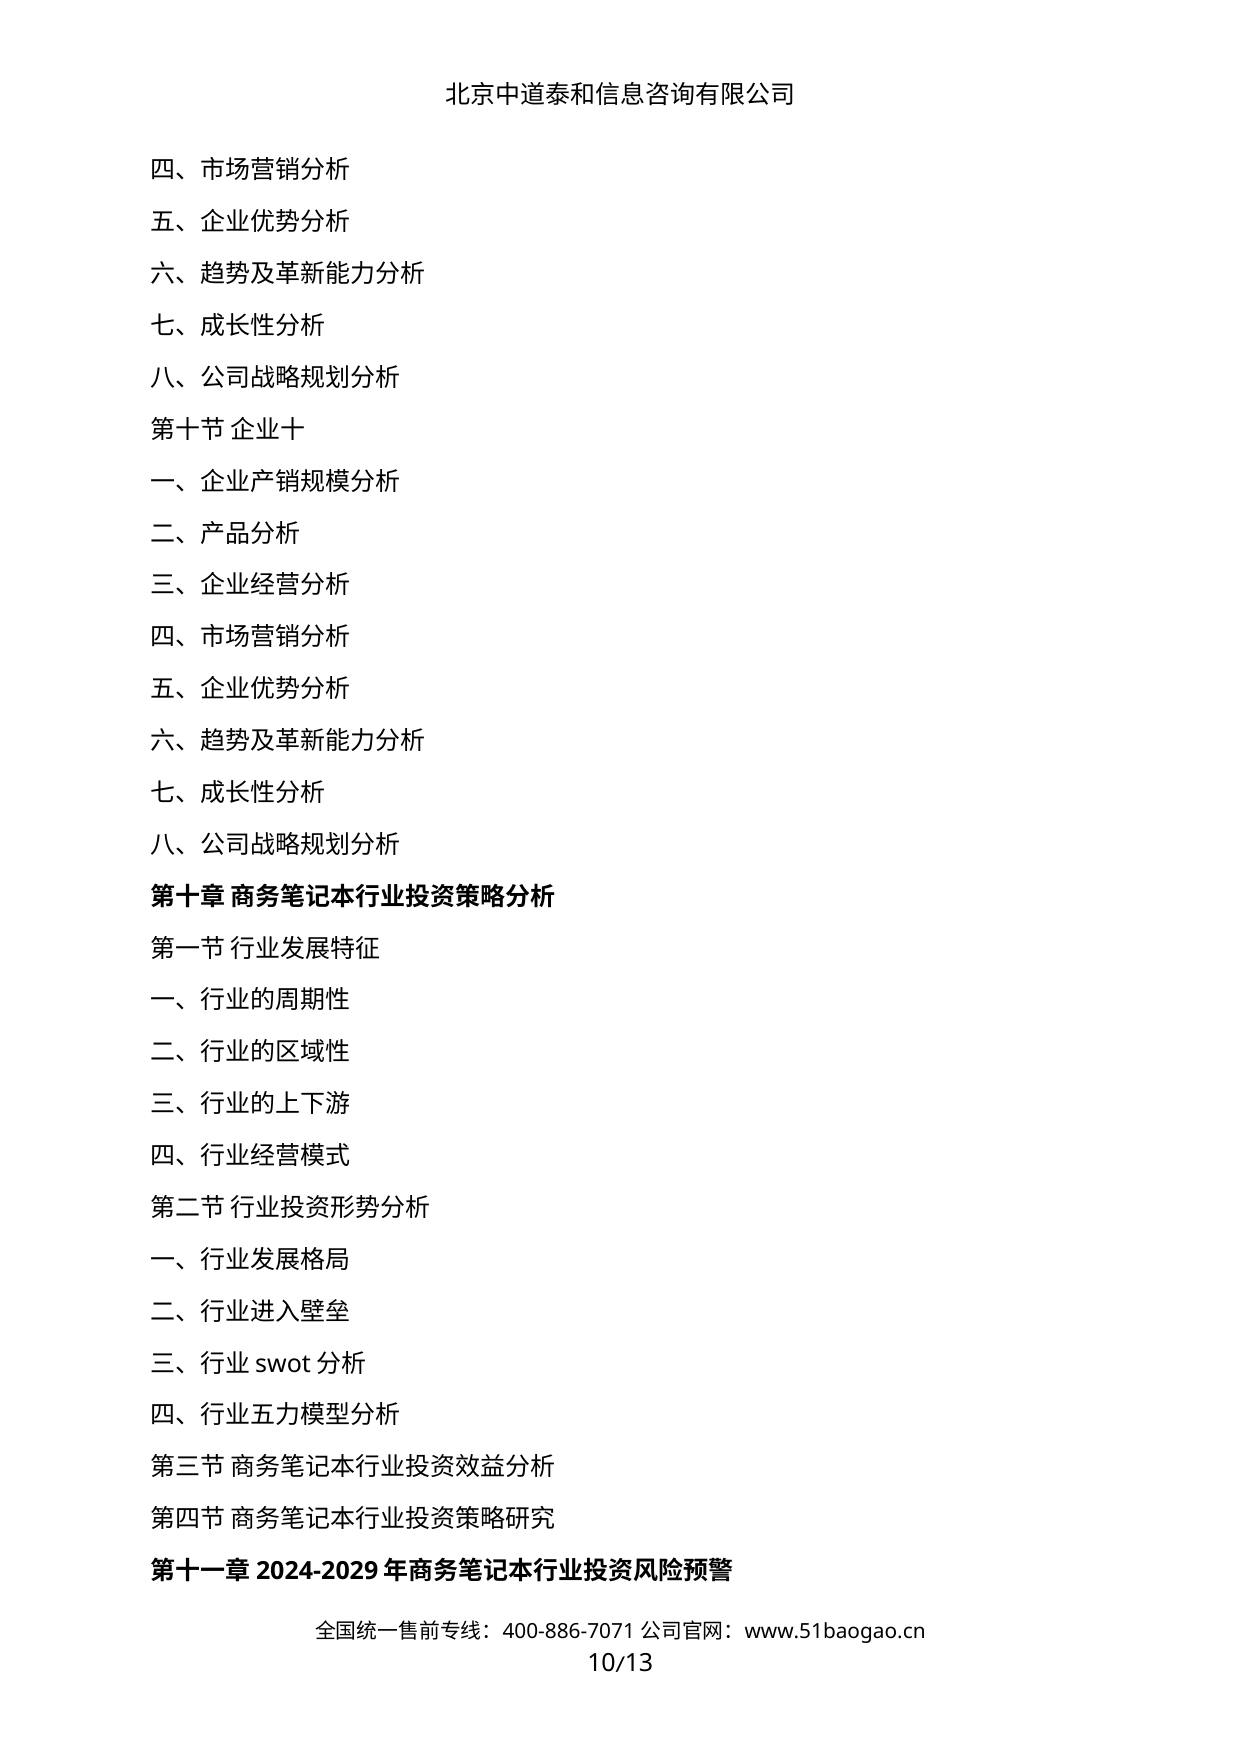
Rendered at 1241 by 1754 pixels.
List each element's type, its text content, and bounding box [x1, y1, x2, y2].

text 二、行业的区域性 [150, 1032, 1090, 1068]
text 五、企业优势分析 [150, 669, 1090, 705]
text 第一节 行业发展特征 [150, 928, 1090, 964]
text 第十节 企业十 [150, 409, 1090, 446]
text 四、行业五力模型分析 [150, 1395, 1090, 1431]
text 八、公司战略规划分析 [150, 357, 1090, 394]
text 七、成长性分析 [150, 772, 1090, 809]
text 一、行业的周期性 [150, 980, 1090, 1016]
text 三、企业经营分析 [150, 565, 1090, 601]
text 三、行业swot分析 [150, 1343, 1090, 1379]
text 四、市场营销分析 [150, 617, 1090, 653]
text 第十一章 2024-2029年商务笔记本行业投资风险预警 [150, 1551, 1090, 1587]
text 一、企业产销规模分析 [150, 461, 1090, 497]
text 四、市场营销分析 [150, 150, 1090, 186]
text 二、产品分析 [150, 513, 1090, 549]
text 五、企业优势分析 [150, 202, 1090, 238]
text 一、行业发展格局 [150, 1239, 1090, 1276]
text 七、成长性分析 [150, 306, 1090, 342]
text 三、行业的上下游 [150, 1084, 1090, 1120]
text 二、行业进入壁垒 [150, 1291, 1090, 1327]
text 八、公司战略规划分析 [150, 824, 1090, 861]
text 第十章 商务笔记本行业投资策略分析 [150, 876, 1090, 912]
text 第三节 商务笔记本行业投资效益分析 [150, 1447, 1090, 1483]
text 第二节 行业投资形势分析 [150, 1187, 1090, 1224]
text 第四节 商务笔记本行业投资策略研究 [150, 1499, 1090, 1535]
text 四、行业经营模式 [150, 1136, 1090, 1172]
text 六、趋势及革新能力分析 [150, 254, 1090, 290]
text 六、趋势及革新能力分析 [150, 721, 1090, 757]
